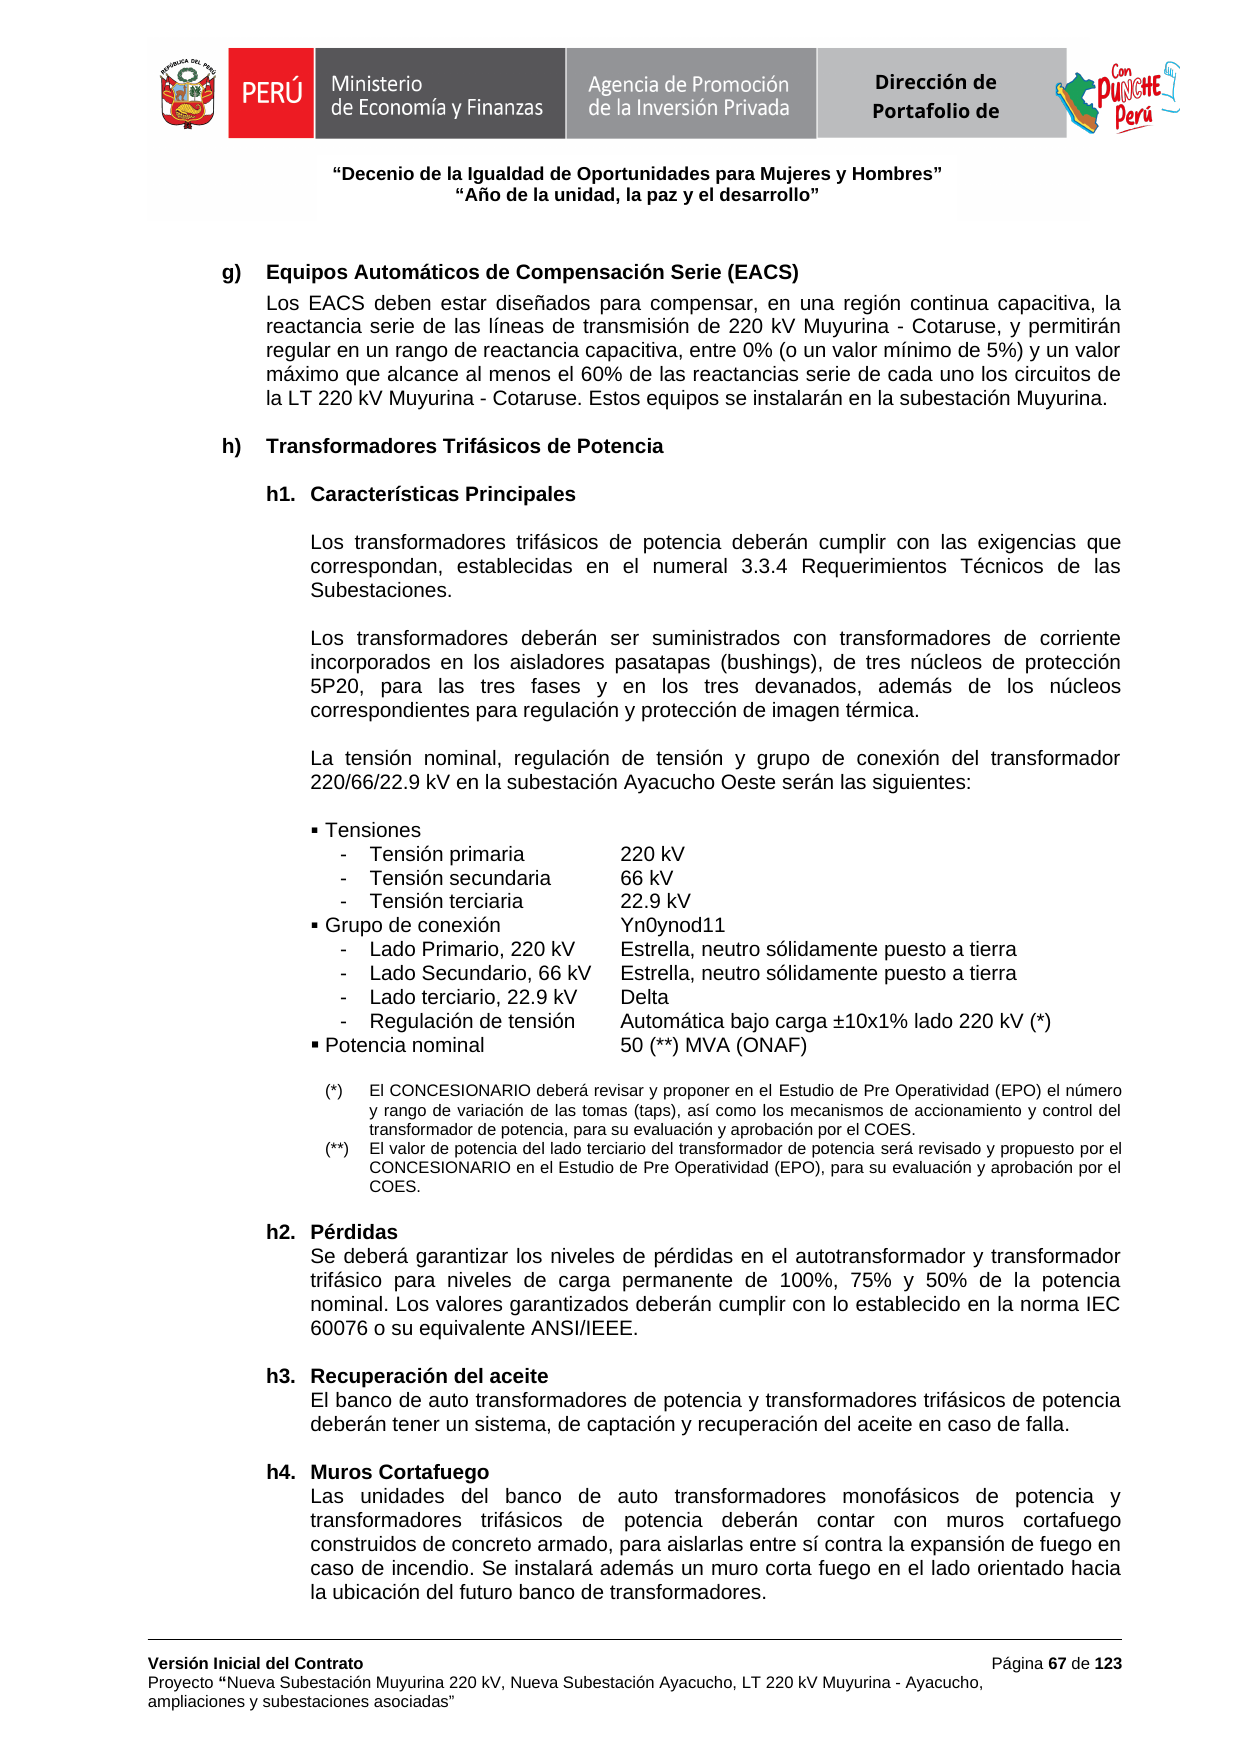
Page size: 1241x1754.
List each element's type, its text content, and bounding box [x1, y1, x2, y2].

text - Lado Primario, 220 kV Estrella, neutro sólidamente puesto a tierra [340, 937, 1122, 961]
text (**) El valor de potencia del lado terciario del transformador de potencia será revisado y propuesto por el CONCESIONARIO en el Estudio de Pre Operatividad (EPO), para su evaluación y aprobación por el COES. [325, 1139, 1122, 1196]
text Se deberá garantizar los niveles de pérdidas en el autotransformador y transformador trifásico para niveles de carga permanente de 100%, 75% y 50% de la potencia nominal. Los valores garantizados deberán cumplir con lo establecido en la norma IEC 60076 o su equivalente ANSI/IEEE. [310, 1244, 1122, 1340]
list Transformadores Trifásicos de Potencia [222, 434, 1122, 458]
text g) Equipos Automáticos de Compensación Serie (EACS) [222, 260, 1122, 284]
text - Lado terciario, 22.9 kV Delta [340, 985, 1122, 1009]
text - Tensión terciaria 22.9 kV [340, 889, 1122, 913]
list Potencia nominal 50 (**) MVA (ONAF) [310, 1033, 1122, 1057]
text h3. Recuperación del aceite [266, 1364, 1122, 1388]
text (*) El CONCESIONARIO deberá revisar y proponer en el Estudio de Pre Operatividad (EPO) el número y rango de variación de las tomas (taps), así como los mecanismos de accionamiento y control del transformador de potencia, para su evaluación y aprobación por el COES. [325, 1081, 1122, 1139]
list Tensiones [310, 817, 1122, 841]
text - Regulación de tensión Automática bajo carga ±10x1% lado 220 kV (*) [340, 1009, 1122, 1033]
text h4. Muros Cortafuego [266, 1460, 1122, 1484]
text - Lado Secundario, 66 kV Estrella, neutro sólidamente puesto a tierra [340, 961, 1122, 985]
text - Tensión secundaria 66 kV [340, 865, 1122, 889]
text h2. Pérdidas [266, 1220, 1122, 1244]
text Los EACS deben estar diseñados para compensar, en una región continua capacitiva, la reactancia serie de las líneas de transmisión de 220 kV Muyurina - Cotaruse, y permitirán regular en un rango de reactancia capacitiva, entre 0% (o un valor mínimo de 5%) y un valor máximo que alcance al menos el 60% de las reactancias serie de cada uno los circuitos de la LT 220 kV Muyurina - Cotaruse. Estos equipos se instalarán en la subestación Muyurina. [266, 290, 1122, 410]
text - Tensión primaria 220 kV [340, 841, 1122, 865]
text h1. Características Principales [266, 482, 1122, 506]
list Grupo de conexión Yn0ynod11 [310, 913, 1122, 937]
text Los transformadores trifásicos de potencia deberán cumplir con las exigencias que correspondan, establecidas en el numeral 3.3.4 Requerimientos Técnicos de las Subestaciones. [310, 530, 1122, 602]
text Los transformadores deberán ser suministrados con transformadores de corriente incorporados en los aisladores pasatapas (bushings), de tres núcleos de protección 5P20, para las tres fases y en los tres devanados, además de los núcleos correspondientes para regulación y protección de imagen térmica. [310, 626, 1122, 722]
picture [147, 37, 1180, 221]
text Las unidades del banco de auto transformadores monofásicos de potencia y transformadores trifásicos de potencia deberán contar con muros cortafuego construidos de concreto armado, para aislarlas entre sí contra la expansión de fuego en caso de incendio. Se instalará además un muro corta fuego en el lado orientado hacia la ubicación del futuro banco de transformadores. [310, 1484, 1122, 1603]
text El banco de auto transformadores de potencia y transformadores trifásicos de potencia deberán tener un sistema, de captación y recuperación del aceite en caso de falla. [310, 1388, 1122, 1436]
text La tensión nominal, regulación de tensión y grupo de conexión del transformador 220/66/22.9 kV en la subestación Ayacucho Oeste serán las siguientes: [310, 746, 1122, 793]
